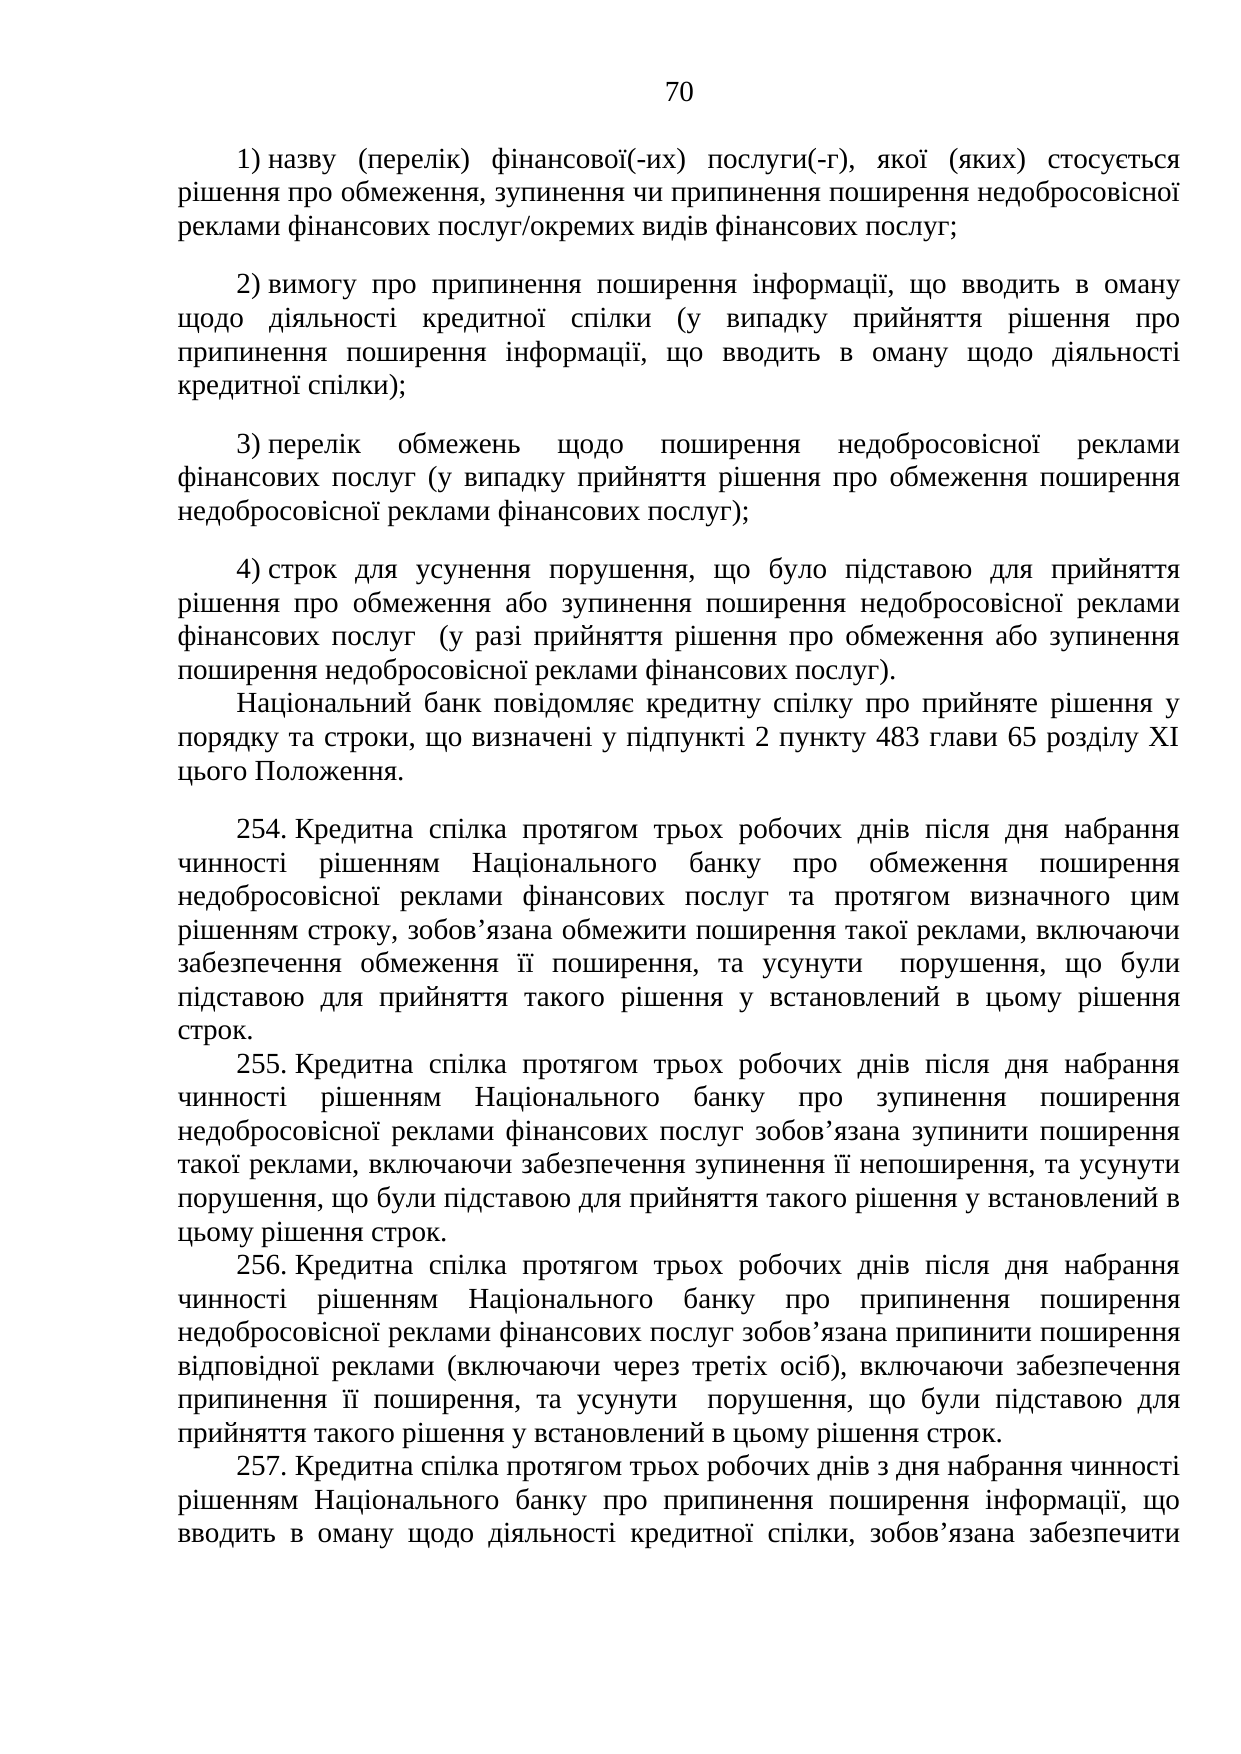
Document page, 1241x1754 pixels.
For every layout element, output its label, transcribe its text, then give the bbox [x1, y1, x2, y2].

list назву (перелік) фінансової(-их) послуги(-г), якої (яких) стосується рішення про обмеження, зупинення чи припинення поширення недобросовісної реклами фінансових послуг/окремих видів фінансових послуг; [177, 141, 1181, 242]
list вимогу про припинення поширення інформації, що вводить в оману щодо діяльності кредитної спілки (у випадку прийняття рішення про припинення поширення інформації, що вводить в оману щодо діяльності кредитної спілки); [177, 267, 1181, 401]
text Національний банк повідомляє кредитну спілку про прийняте рішення у порядку та строки, що визначені у підпункті 2 пункту 483 глави 65 розділу XI цього Положення. [177, 686, 1181, 786]
list Кредитна спілка протягом трьох робочих днів після дня набрання чинності рішенням Національного банку про припинення поширення недобросовісної реклами фінансових послуг зобов’язана припинити поширення відповідної реклами (включаючи через третіх осіб), включаючи забезпечення припинення її поширення, та усунути порушення, що були підставою для прийняття такого рішення у встановлений в цьому рішення строк. [177, 1247, 1181, 1448]
list строк для усунення порушення, що було підставою для прийняття рішення про обмеження або зупинення поширення недобросовісної реклами фінансових послуг (у разі прийняття рішення про обмеження або зупинення поширення недобросовісної реклами фінансових послуг). [177, 551, 1181, 686]
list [177, 1448, 1181, 1549]
list Кредитна спілка протягом трьох робочих днів після дня набрання чинності рішенням Національного банку про обмеження поширення недобросовісної реклами фінансових послуг та протягом визначного цим рішенням строку, зобов’язана обмежити поширення такої реклами, включаючи забезпечення обмеження її поширення, та усунути порушення, що були підставою для прийняття такого рішення у встановлений в цьому рішення строк. [177, 811, 1181, 1046]
list Кредитна спілка протягом трьох робочих днів після дня набрання чинності рішенням Національного банку про зупинення поширення недобросовісної реклами фінансових послуг зобов’язана зупинити поширення такої реклами, включаючи забезпечення зупинення її непоширення, та усунути порушення, що були підставою для прийняття такого рішення у встановлений в цьому рішення строк. [177, 1046, 1181, 1247]
list перелік обмежень щодо поширення недобросовісної реклами фінансових послуг (у випадку прийняття рішення про обмеження поширення недобросовісної реклами фінансових послуг); [177, 426, 1181, 526]
